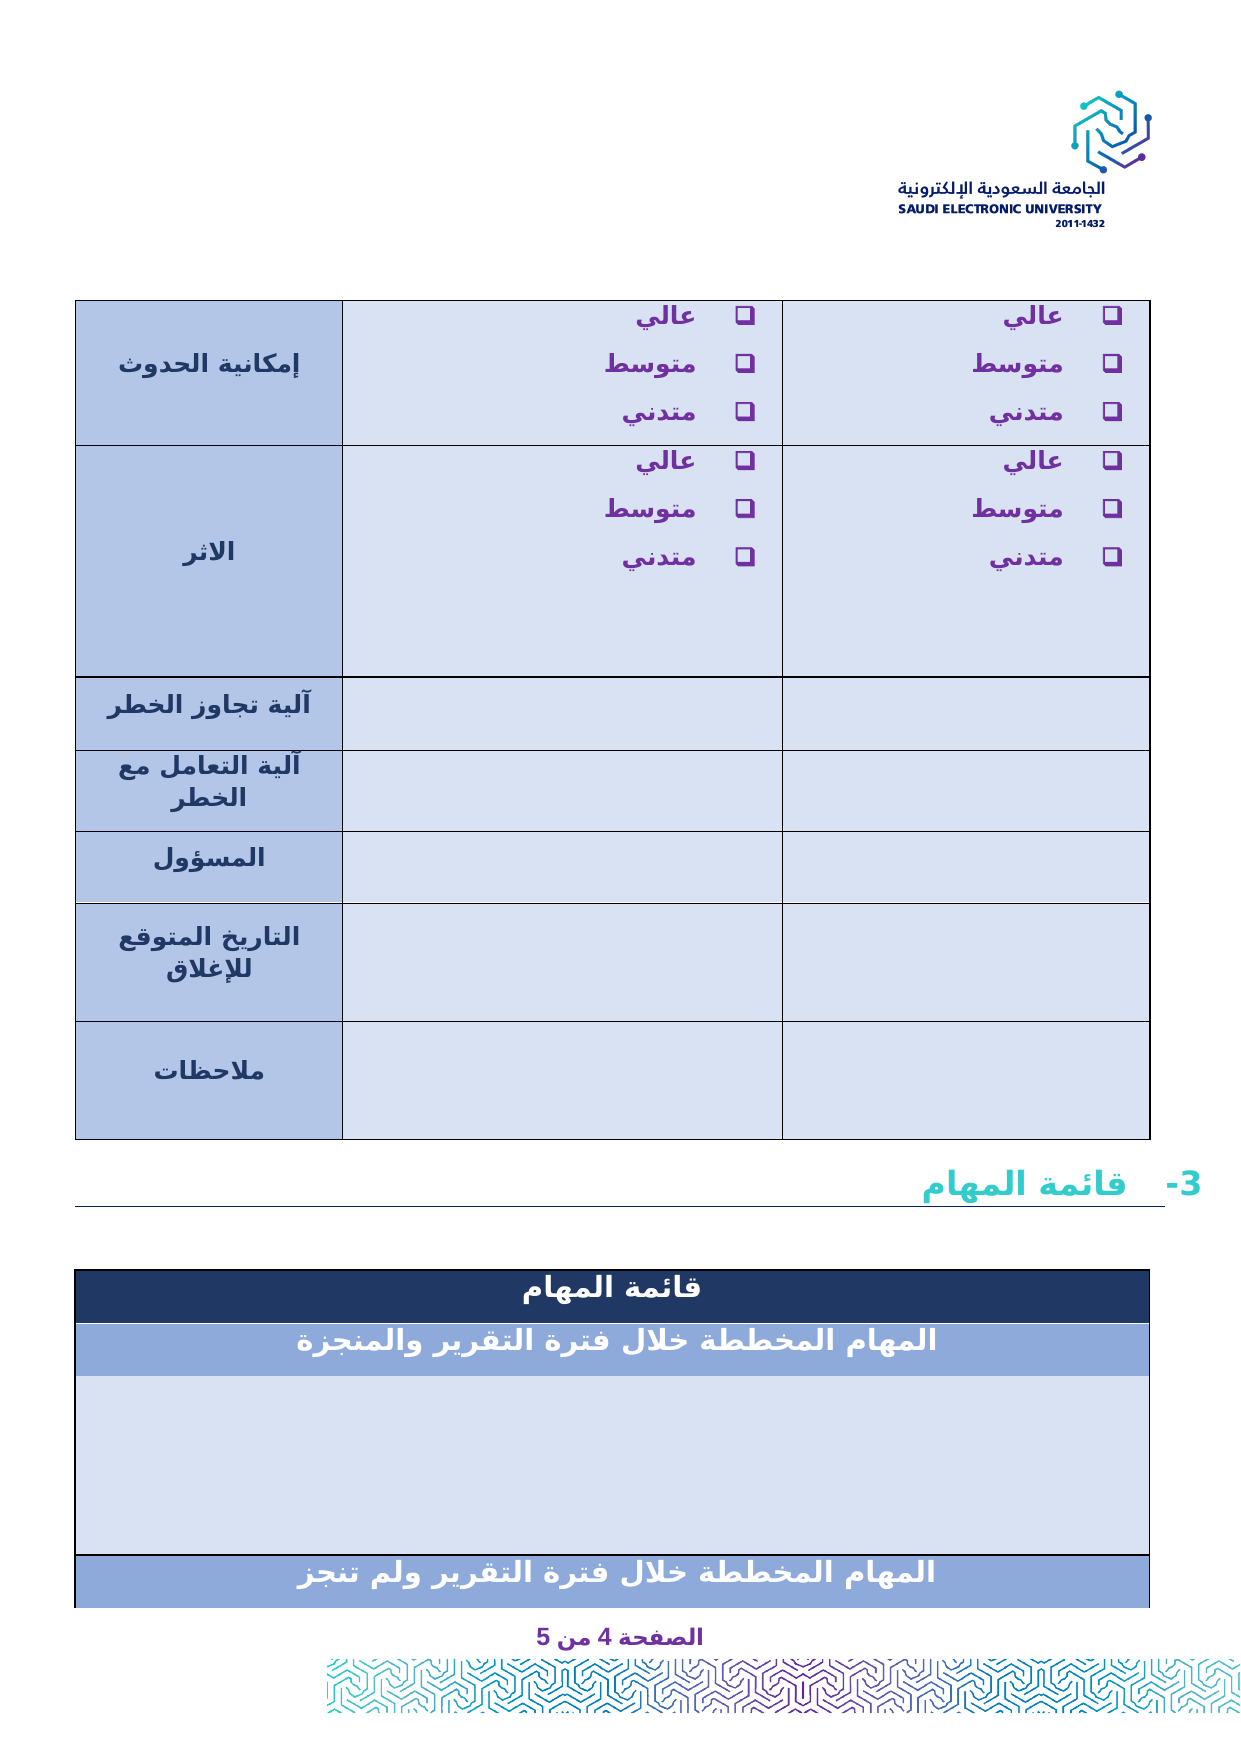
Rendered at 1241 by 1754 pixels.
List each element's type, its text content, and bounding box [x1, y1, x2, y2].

table_cell المسؤول [76, 832, 342, 902]
picture [882, 75, 1165, 244]
table_cell [343, 1022, 782, 1139]
table_cell [343, 751, 782, 831]
table_cell [76, 1376, 1149, 1554]
table_cell عالي متوسط متدني [783, 301, 1149, 445]
table_cell [783, 832, 1149, 902]
table_cell [343, 904, 782, 1021]
table_cell آلية تجاوز الخطر [76, 678, 342, 750]
table_cell عالي متوسط متدني [783, 446, 1149, 676]
table_cell [783, 751, 1149, 831]
table_cell عالي متوسط متدني [343, 446, 782, 676]
table_cell ملاحظات [76, 1022, 342, 1139]
table_cell الاثر [76, 446, 342, 676]
table_cell التاريخ المتوقع للإغلاق [76, 904, 342, 1021]
table_cell [783, 678, 1149, 750]
table_cell إمكانية الحدوث [76, 301, 342, 445]
table_header قائمة المهام [76, 1271, 1149, 1323]
table_cell [783, 1022, 1149, 1139]
subtitle قائمة المهام [75, 1165, 1165, 1206]
table_cell آلية التعامل مع الخطر [76, 751, 342, 831]
table_cell [783, 904, 1149, 1021]
table_cell عالي متوسط متدني [343, 301, 782, 445]
table_cell المهام المخططة خلال فترة التقرير ولم تنجز [76, 1556, 1149, 1608]
table_cell [343, 832, 782, 902]
picture [0, 1592, 1241, 1750]
table_cell المهام المخططة خلال فترة التقرير والمنجزة [76, 1324, 1149, 1376]
table_cell [343, 678, 782, 750]
